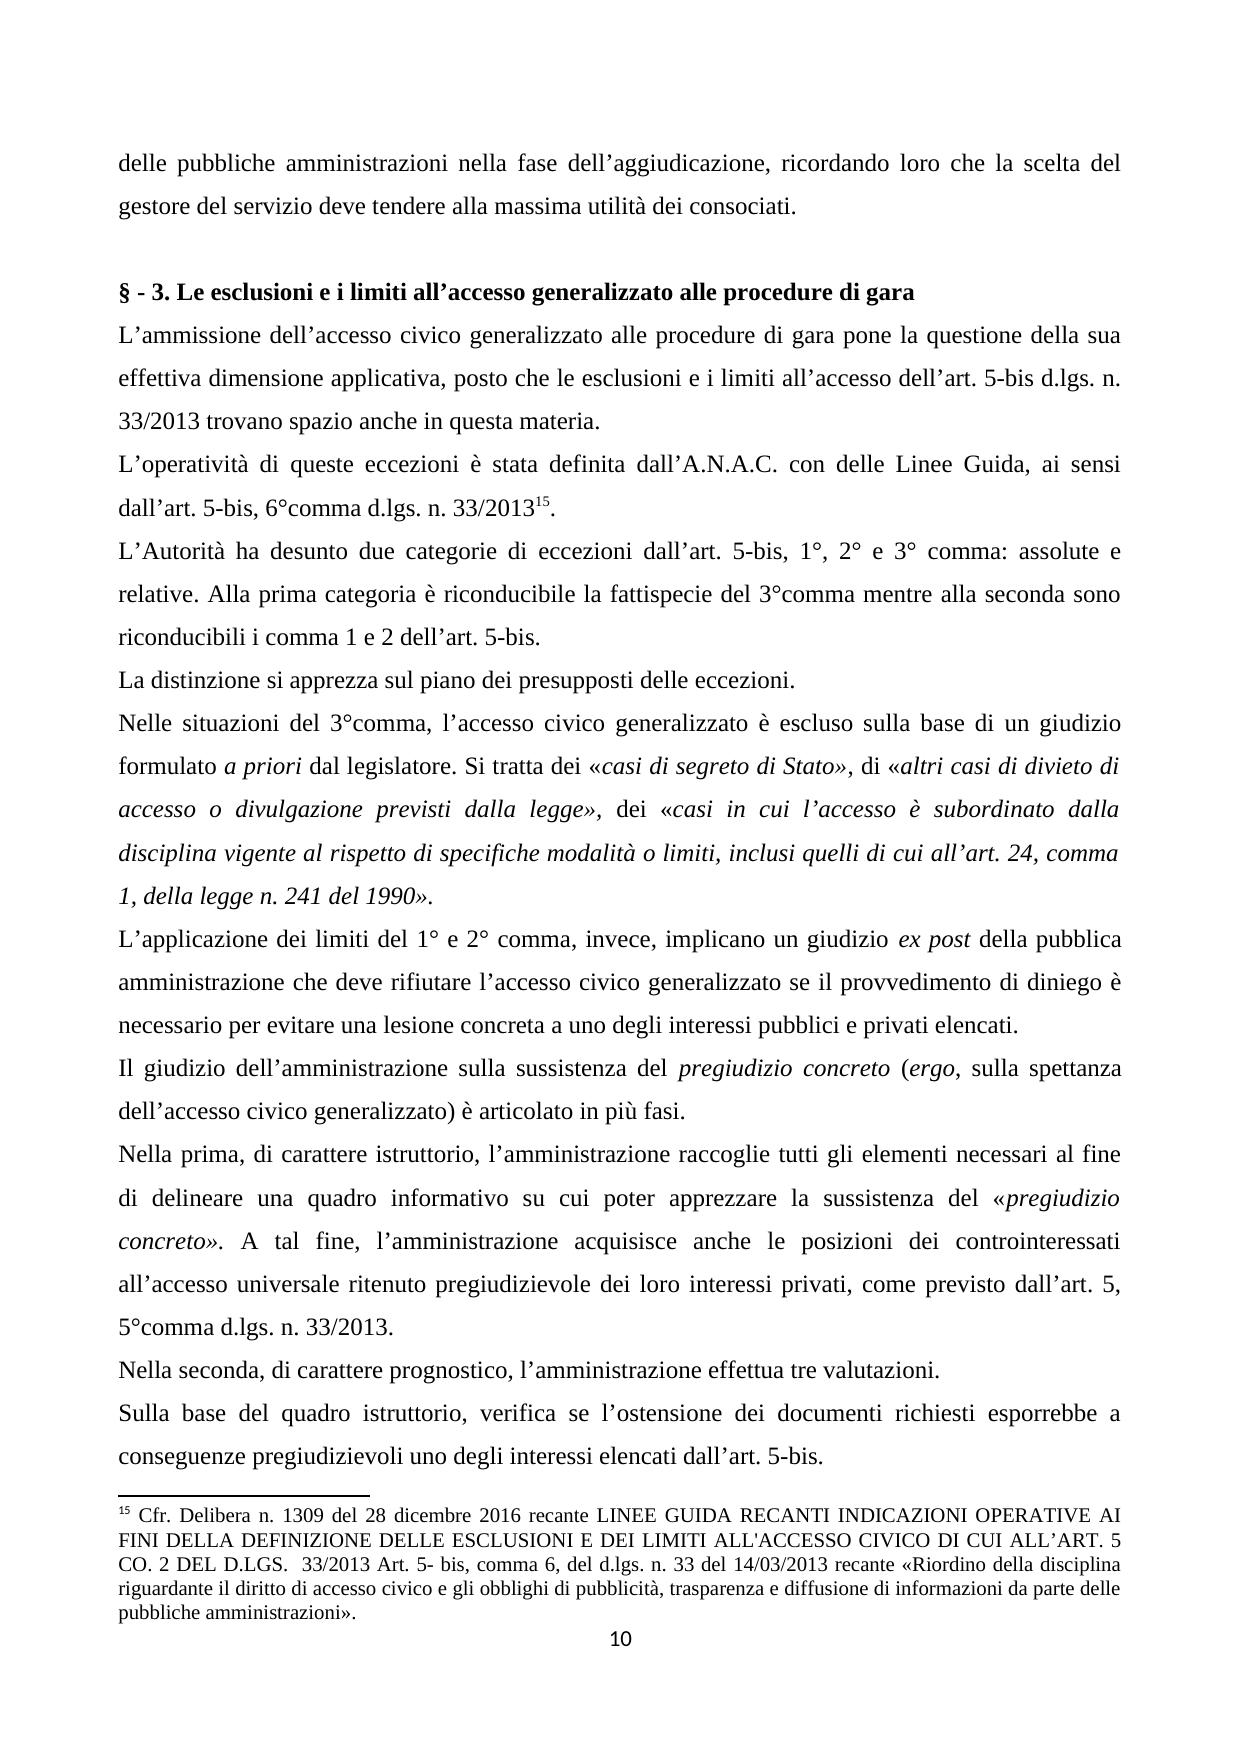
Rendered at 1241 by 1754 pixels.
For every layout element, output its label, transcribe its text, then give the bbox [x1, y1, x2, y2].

text L’operatività di queste eccezioni è stata definita dall’A.N.A.C. con delle Linee Guida, ai sensi dall’art. 5-bis, 6°comma d.lgs. n. 33/2013. [118, 449, 1122, 521]
text Pertanto, l’accesso libero e universale si pone come strumento nelle mani del cittadino per rendere più efficiente ed efficace l’erogazione dei servizi pubblici e per “moralizzare” il comportamento delle pubbliche amministrazioni nella fase dell’aggiudicazione, ricordando loro che la scelta del gestore del servizio deve tendere alla massima utilità dei consociati. [118, 148, 1122, 219]
text Il giudizio dell’amministrazione sulla sussistenza del pregiudizio concreto (ergo, sulla spettanza dell’accesso civico generalizzato) è articolato in più fasi. [118, 1053, 1122, 1125]
text L’ammissione dell’accesso civico generalizzato alle procedure di gara pone la questione della sua effettiva dimensione applicativa, posto che le esclusioni e i limiti all’accesso dell’art. 5-bis d.lgs. n. 33/2013 trovano spazio anche in questa materia. [118, 320, 1122, 435]
text La distinzione si apprezza sul piano dei presupposti delle eccezioni. [118, 665, 1122, 694]
text Nella seconda, di carattere prognostico, l’amministrazione effettua tre valutazioni. [118, 1355, 1122, 1384]
text Nelle situazioni del 3°comma, l’accesso civico generalizzato è escluso sulla base di un giudizio formulato a priori dal legislatore. Si tratta dei «casi di segreto di Stato», di «altri casi di divieto di accesso o divulgazione previsti dalla legge», dei «casi in cui l’accesso è subordinato dalla disciplina vigente al rispetto di specifiche modalità o limiti, inclusi quelli di cui all’art. 24, comma 1, della legge n. 241 del 1990». [118, 708, 1122, 909]
text Nella prima, di carattere istruttorio, l’amministrazione raccoglie tutti gli elementi necessari al fine di delineare una quadro informativo su cui poter apprezzare la sussistenza del «pregiudizio concreto». A tal fine, l’amministrazione acquisisce anche le posizioni dei controinteressati all’accesso universale ritenuto pregiudizievole dei loro interessi privati, come previsto dall’art. 5, 5°comma d.lgs. n. 33/2013. [118, 1139, 1122, 1341]
text § - 3. Le esclusioni e i limiti all’accesso generalizzato alle procedure di gara [118, 277, 1122, 306]
text L’Autorità ha desunto due categorie di eccezioni dall’art. 5-bis, 1°, 2° e 3° comma: assolute e relative. Alla prima categoria è riconducibile la fattispecie del 3°comma mentre alla seconda sono riconducibili i comma 1 e 2 dell’art. 5-bis. [118, 536, 1122, 651]
text L’applicazione dei limiti del 1° e 2° comma, invece, implicano un giudizio ex post della pubblica amministrazione che deve rifiutare l’accesso civico generalizzato se il provvedimento di diniego è necessario per evitare una lesione concreta a uno degli interessi pubblici e privati elencati. [118, 924, 1122, 1039]
text Sulla base del quadro istruttorio, verifica se l’ostensione dei documenti richiesti esporrebbe a conseguenze pregiudizievoli uno degli interessi elencati dall’art. 5-bis. [118, 1398, 1122, 1470]
